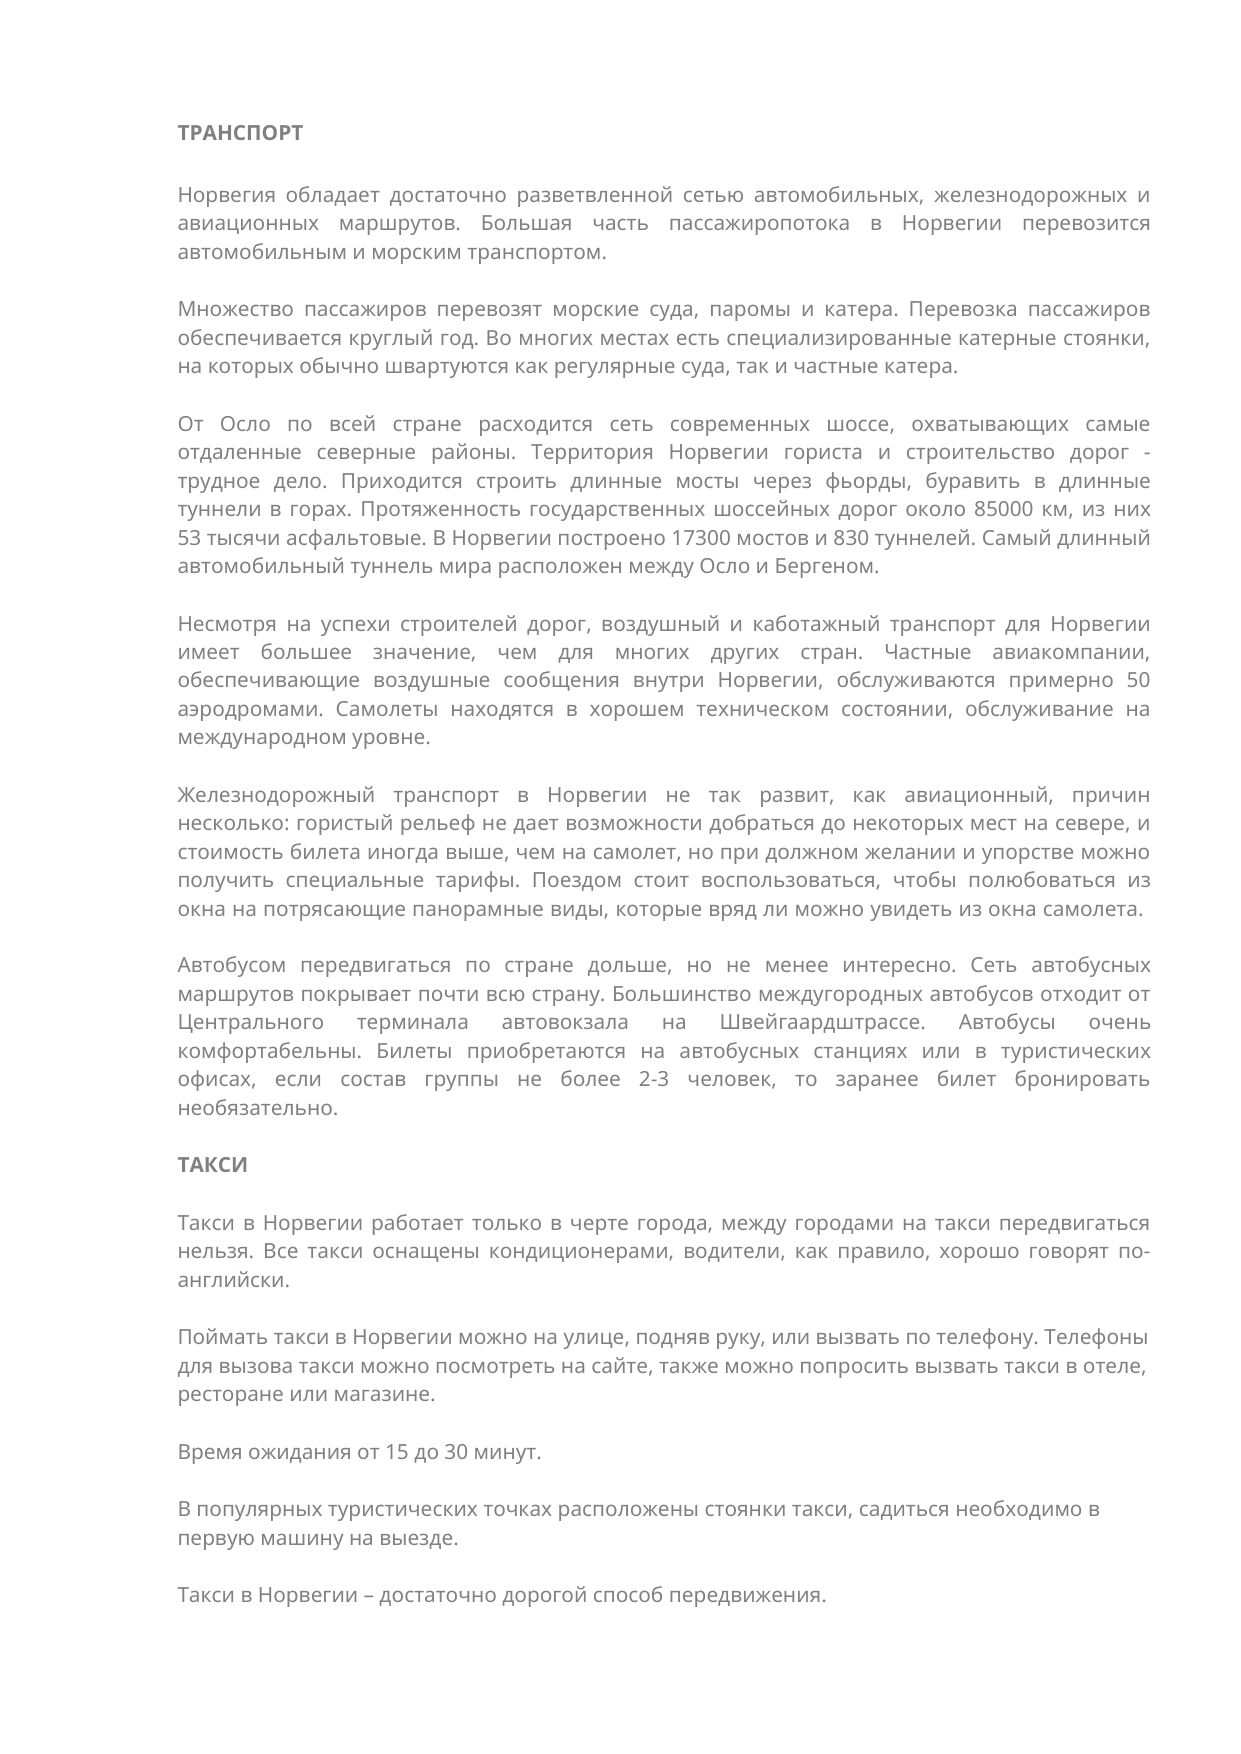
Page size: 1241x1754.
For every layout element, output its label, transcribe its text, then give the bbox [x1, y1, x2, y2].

text Железнодорожный транспорт в Норвегии не так развит, как авиационный, причин несколько: гористый рельеф не дает возможности добраться до некоторых мест на севере, и стоимость билета иногда выше, чем на самолет, но при должном желании и упорстве можно получить специальные тарифы. Поездом стоит воспользоваться, чтобы полюбоваться из окна на потрясающие панорамные виды, которые вряд ли можно увидеть из окна самолета. Автобусом передвигаться по стране дольше, но не менее интересно. Сеть автобусных маршрутов покрывает почти всю страну. Большинство междугородных автобусов отходит от Центрального терминала автовокзала на Швейгаардштрассе. Автобусы очень комфортабельны. Билеты приобретаются на автобусных станциях или в туристических офисах, если состав группы не более 2-3 человек, то заранее билет бронировать необязательно. [177, 780, 1152, 1121]
text Норвегия обладает достаточно разветвленной сетью автомобильных, железнодорожных и авиационных маршрутов. Большая часть пассажиропотока в Норвегии перевозится автомобильным и морским транспортом. [177, 180, 1152, 265]
text Такси в Норвегии работает только в черте города, между городами на такси передвигаться нельзя. Все такси оснащены кондиционерами, водители, как правило, хорошо говорят по-английски. [177, 1208, 1152, 1293]
text Такси в Норвегии – достаточно дорогой способ передвижения. [177, 1581, 1152, 1609]
text Несмотря на успехи строителей дорог, воздушный и каботажный транспорт для Норвегии имеет большее значение, чем для многих других стран. Частные авиакомпании, обеспечивающие воздушные сообщения внутри Норвегии, обслуживаются примерно 50 аэродромами. Самолеты находятся в хорошем техническом состоянии, обслуживание на международном уровне. [177, 609, 1152, 751]
text такси [177, 1150, 1152, 1179]
text ТРАНСПОРТ [177, 118, 1152, 147]
text Поймать такси в Норвегии можно на улице, подняв руку, или вызвать по телефону. Телефоны для вызова такси можно посмотреть на сайте, также можно попросить вызвать такси в отеле, ресторане или магазине. [177, 1322, 1152, 1408]
text В популярных туристических точках расположены стоянки такси, садиться необходимо в первую машину на выезде. [177, 1494, 1152, 1551]
text Множество пассажиров перевозят морские суда, паромы и катера. Перевозка пассажиров обеспечивается круглый год. Во многих местах есть специализированные катерные стоянки, на которых обычно швартуются как регулярные суда, так и частные катера. [177, 294, 1152, 380]
text Время ожидания от 15 до 30 минут. [177, 1437, 1152, 1465]
text От Осло по всей стране расходится сеть современных шоссе, охватывающих самые отдаленные северные районы. Территория Норвегии гориста и строительство дорог - трудное дело. Приходится строить длинные мосты через фьорды, буравить в длинные туннели в горах. Протяженность государственных шоссейных дорог около 85000 км, из них 53 тысячи асфальтовые. В Норвегии построено 17300 мостов и 830 туннелей. Самый длинный автомобильный туннель мира расположен между Осло и Бергеном. [177, 409, 1152, 579]
